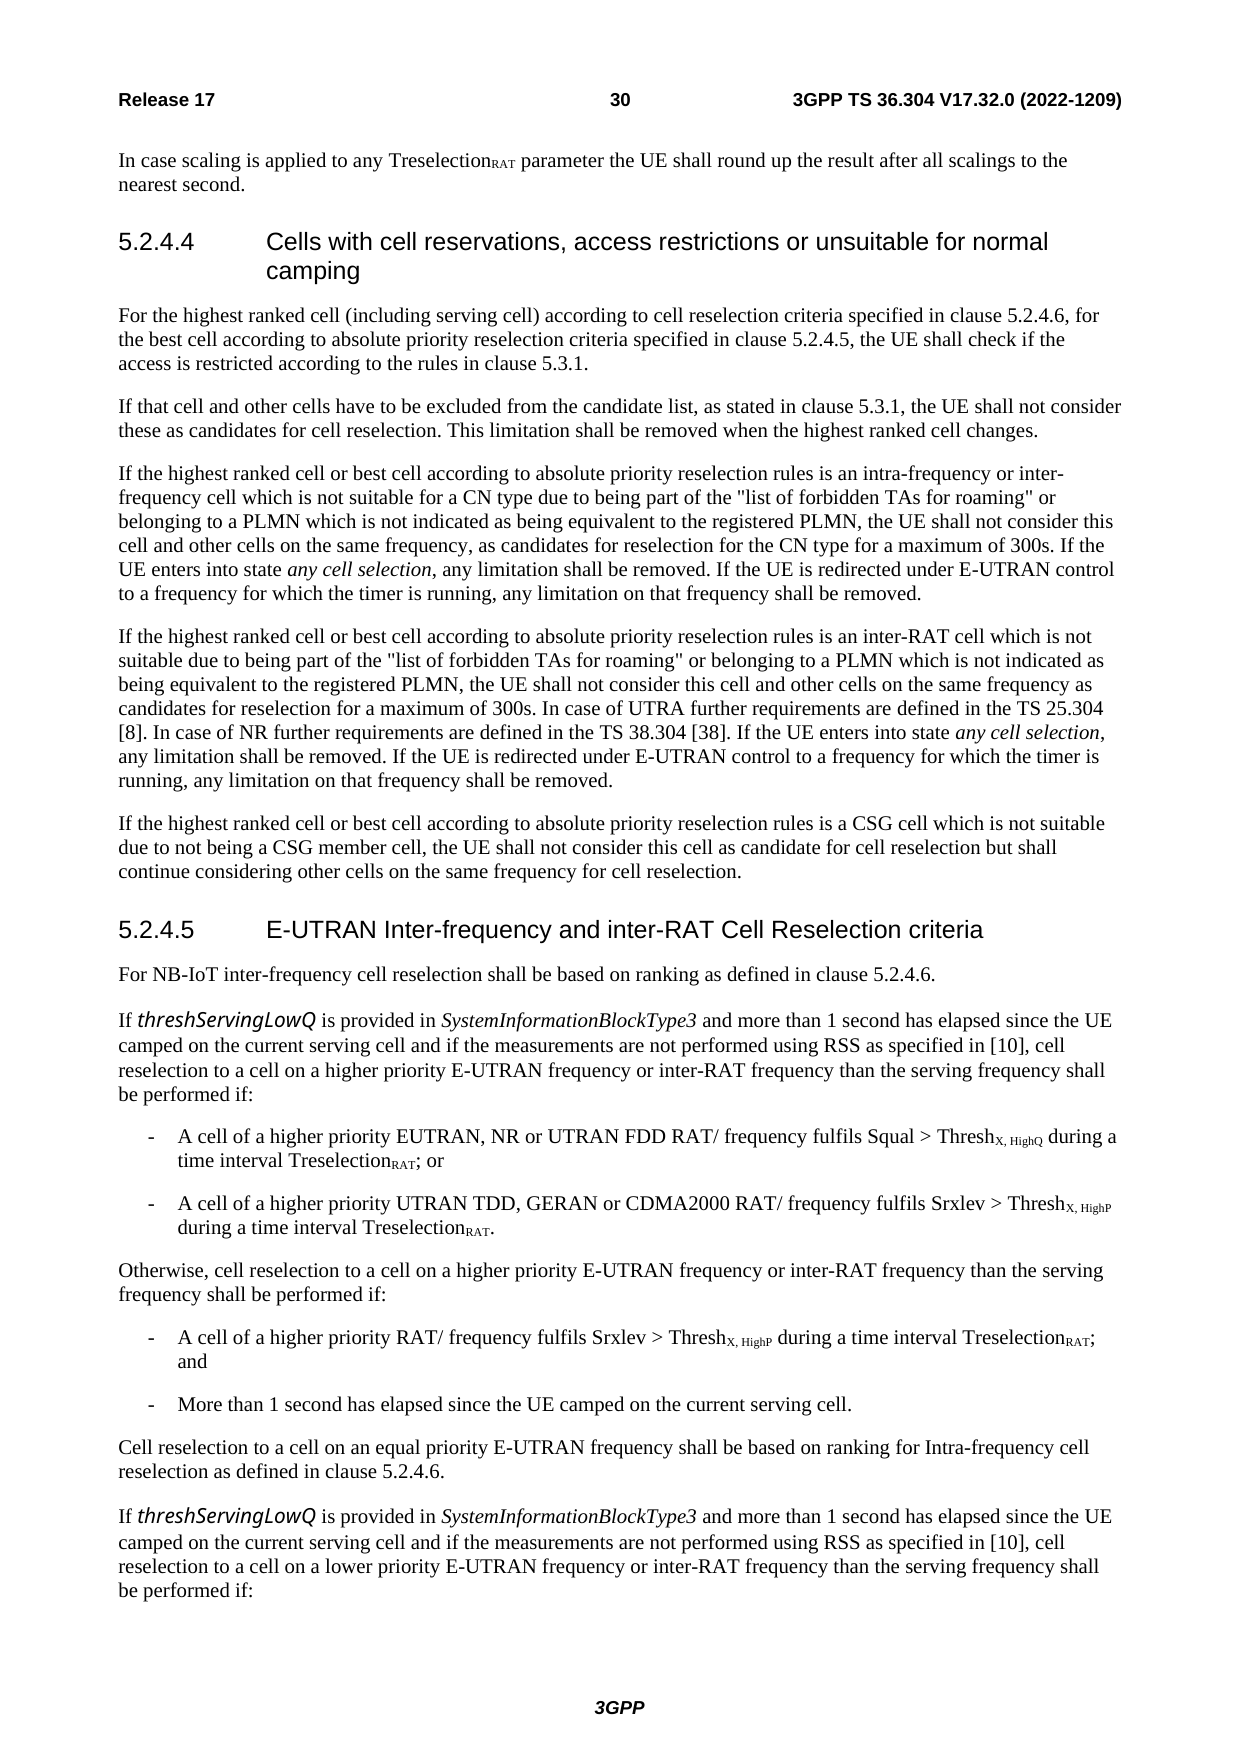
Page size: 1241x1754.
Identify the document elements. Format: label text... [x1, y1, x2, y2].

text If threshServingLowQ is provided in SystemInformationBlockType3 and more than 1 second has elapsed since the UE camped on the current serving cell and if the measurements are not performed using RSS as specified in [10], cell reselection to a cell on a lower priority E-UTRAN frequency or inter-RAT frequency than the serving frequency shall be performed if: [118, 1502, 1122, 1602]
text - A cell of a higher priority UTRAN TDD, GERAN or CDMA2000 RAT/ frequency fulfils Srxlev > ThreshX, HighP during a time interval TreselectionRAT. [148, 1191, 1122, 1239]
text Cell reselection to a cell on an equal priority E-UTRAN frequency shall be based on ranking for Intra-frequency cell reselection as defined in clause 5.2.4.6. [118, 1435, 1122, 1483]
text - A cell of a higher priority EUTRAN, NR or UTRAN FDD RAT/ frequency fulfils Squal > ThreshX, HighQ during a time interval TreselectionRAT; or [148, 1124, 1122, 1172]
text If that cell and other cells have to be excluded from the candidate list, as stated in clause 5.3.1, the UE shall not consider these as candidates for cell reselection. This limitation shall be removed when the highest ranked cell changes. [118, 394, 1122, 442]
text Otherwise, cell reselection to a cell on a higher priority E-UTRAN frequency or inter-RAT frequency than the serving frequency shall be performed if: [118, 1258, 1122, 1306]
text For the highest ranked cell (including serving cell) according to cell reselection criteria specified in clause 5.2.4.6, for the best cell according to absolute priority reselection criteria specified in clause 5.2.4.5, the UE shall check if the access is restricted according to the rules in clause 5.3.1. [118, 303, 1122, 375]
text For NB-IoT inter-frequency cell reselection shall be based on ranking as defined in clause 5.2.4.6. [118, 962, 1122, 986]
text - A cell of a higher priority RAT/ frequency fulfils Srxlev > ThreshX, HighP during a time interval TreselectionRAT; and [148, 1325, 1122, 1373]
text If the highest ranked cell or best cell according to absolute priority reselection rules is an intra-frequency or inter-frequency cell which is not suitable for a CN type due to being part of the "list of forbidden TAs for roaming" or belonging to a PLMN which is not indicated as being equivalent to the registered PLMN, the UE shall not consider this cell and other cells on the same frequency, as candidates for reselection for the CN type for a maximum of 300s. If the UE enters into state any cell selection, any limitation shall be removed. If the UE is redirected under E-UTRAN control to a frequency for which the timer is running, any limitation on that frequency shall be removed. [118, 461, 1122, 605]
text If the highest ranked cell or best cell according to absolute priority reselection rules is an inter-RAT cell which is not suitable due to being part of the "list of forbidden TAs for roaming" or belonging to a PLMN which is not indicated as being equivalent to the registered PLMN, the UE shall not consider this cell and other cells on the same frequency as candidates for reselection for a maximum of 300s. In case of UTRA further requirements are defined in the TS 25.304 [8]. In case of NR further requirements are defined in the TS 38.304 [38]. If the UE enters into state any cell selection, any limitation shall be removed. If the UE is redirected under E-UTRAN control to a frequency for which the timer is running, any limitation on that frequency shall be removed. [118, 624, 1122, 792]
subtitle 5.2.4.4 Cells with cell reservations, access restrictions or unsuitable for normal camping [118, 227, 1122, 284]
text - More than 1 second has elapsed since the UE camped on the current serving cell. [148, 1392, 1122, 1416]
text If the highest ranked cell or best cell according to absolute priority reselection rules is a CSG cell which is not suitable due to not being a CSG member cell, the UE shall not consider this cell as candidate for cell reselection but shall continue considering other cells on the same frequency for cell reselection. [118, 811, 1122, 883]
subtitle 5.2.4.5 E-UTRAN Inter-frequency and inter-RAT Cell Reselection criteria [118, 915, 1122, 943]
text If threshServingLowQ is provided in SystemInformationBlockType3 and more than 1 second has elapsed since the UE camped on the current serving cell and if the measurements are not performed using RSS as specified in [10], cell reselection to a cell on a higher priority E-UTRAN frequency or inter-RAT frequency than the serving frequency shall be performed if: [118, 1005, 1122, 1106]
text In case scaling is applied to any TreselectionRAT parameter the UE shall round up the result after all scalings to the nearest second. [118, 147, 1122, 196]
